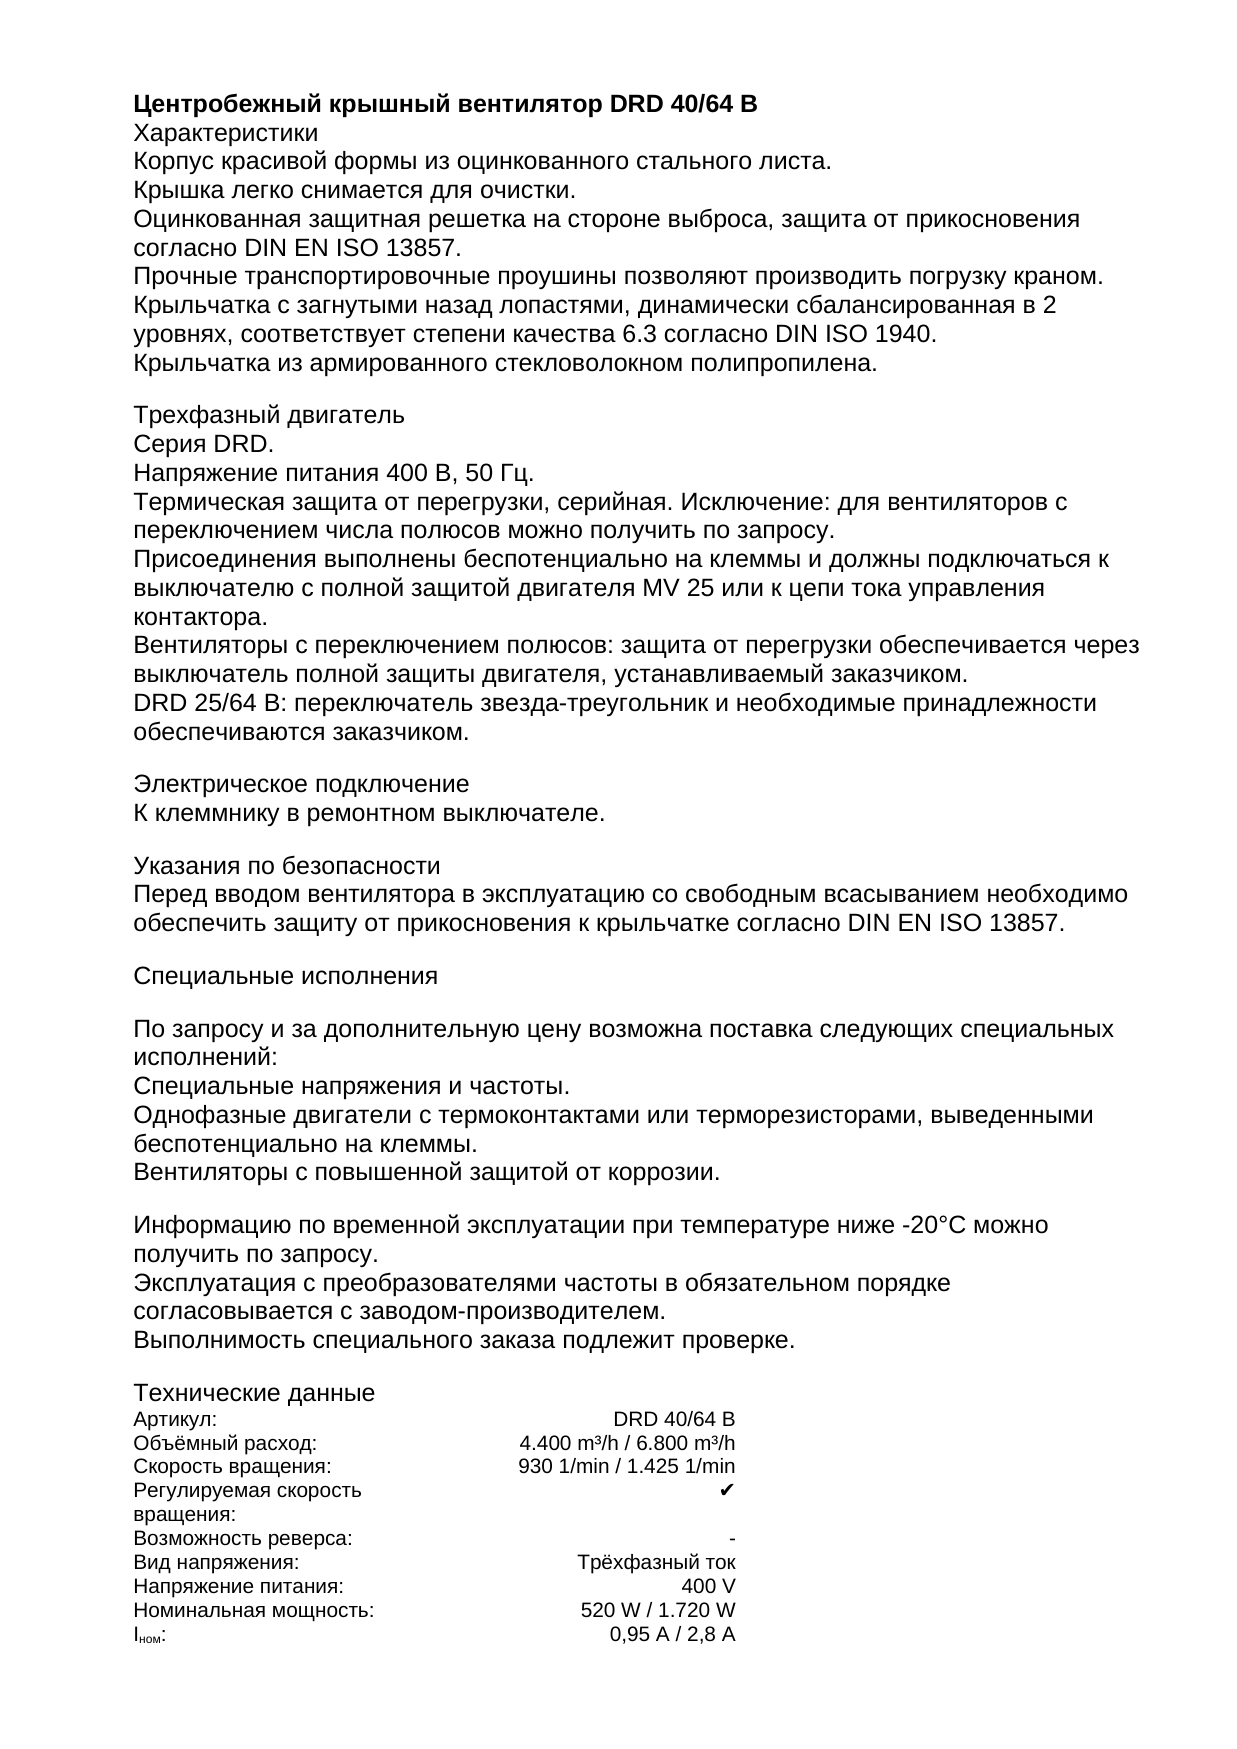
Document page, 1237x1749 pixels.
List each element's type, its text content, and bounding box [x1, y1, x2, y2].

table_cell Номинальная мощность: [122, 1598, 434, 1622]
text Крыльчатка из армированного стекловолокном полипропилена. [133, 347, 1148, 376]
table_cell Возможность реверса: [122, 1526, 434, 1550]
table_cell - [434, 1526, 747, 1550]
text Корпус красивой формы из оцинкованного стального листа. [133, 146, 1148, 175]
text По запросу и за дополнительную цену возможна поставка следующих специальных исполнений: [133, 1013, 1148, 1071]
table_cell Скорость вращения: [122, 1454, 434, 1478]
text К клеммнику в ремонтном выключателе. [133, 798, 1148, 827]
table_cell 0,95 A / 2,8 A [434, 1622, 747, 1646]
table_cell 930 1/min / 1.425 1/min [434, 1454, 747, 1478]
text Оцинкованная защитная решетка на стороне выброса, защита от прикосновения согласно DIN EN ISO 13857. [133, 204, 1148, 261]
text Напряжение питания 400 В, 50 Гц. [133, 458, 1148, 486]
text Перед вводом вентилятора в эксплуатацию со свободным всасыванием необходимо обеспечить защиту от прикосновения к крыльчатке согласно DIN EN ISO 13857. [133, 879, 1148, 937]
text Трехфазный двигатель [133, 400, 1148, 429]
table_header Артикул: [122, 1406, 434, 1430]
text Технические данные [133, 1378, 1148, 1406]
text Присоединения выполнены беспотенциально на клеммы и должны подключаться к выключателю с полной защитой двигателя MV 25 или к цепи тока управления контактора. [133, 544, 1148, 630]
table_cell Напряжение питания: [122, 1574, 434, 1598]
table_cell 4.400 m³/h / 6.800 m³/h [434, 1430, 747, 1454]
table_cell Вид напряжения: [122, 1550, 434, 1574]
text Вентиляторы с переключением полюсов: защита от перегрузки обеспечивается через выключатель полной защиты двигателя, устанавливаемый заказчиком. [133, 630, 1148, 688]
text Информацию по временной эксплуатации при температуре ниже -20°С можно получить по запросу. [133, 1210, 1148, 1267]
table_cell Регулируемая скорость вращения: [122, 1478, 434, 1526]
text Выполнимость специального заказа подлежит проверке. [133, 1325, 1148, 1354]
text Термическая защита от перегрузки, серийная. Исключение: для вентиляторов с переключением числа полюсов можно получить по запросу. [133, 486, 1148, 544]
text Специальные напряжения и частоты. [133, 1071, 1148, 1100]
table_cell 520 W / 1.720 W [434, 1598, 747, 1622]
text DRD 25/64 B: переключатель звезда-треугольник и необходимые принадлежности обеспечиваются заказчиком. [133, 688, 1148, 745]
text Вентиляторы с повышенной защитой от коррозии. [133, 1157, 1148, 1186]
table_header DRD 40/64 B [434, 1406, 747, 1430]
table_cell Iном: [122, 1622, 434, 1646]
text Эксплуатация с преобразователями частоты в обязательном порядке согласовывается с заводом-производителем. [133, 1267, 1148, 1325]
text Серия DRD. [133, 429, 1148, 458]
table_cell Трёхфазный ток [434, 1550, 747, 1574]
text Крышка легко снимается для очистки. [133, 175, 1148, 204]
text Центробежный крышный вентилятор DRD 40/64 B [133, 89, 1148, 117]
text Крыльчатка с загнутыми назад лопастями, динамически сбалансированная в 2 уровнях, соответствует степени качества 6.3 согласно DIN ISO 1940. [133, 290, 1148, 347]
text Специальные исполнения [133, 961, 1148, 989]
text Прочные транспортировочные проушины позволяют производить погрузку краном. [133, 261, 1148, 290]
text Электрическое подключение [133, 769, 1148, 798]
table_cell Объёмный расход: [122, 1430, 434, 1454]
table_cell 400 V [434, 1574, 747, 1598]
text Характеристики [133, 117, 1148, 146]
text Однофазные двигатели с термоконтактами или терморезисторами, выведенными беспотенциально на клеммы. [133, 1100, 1148, 1157]
text Указания по безопасности [133, 851, 1148, 879]
table_cell ✔ [434, 1478, 747, 1526]
